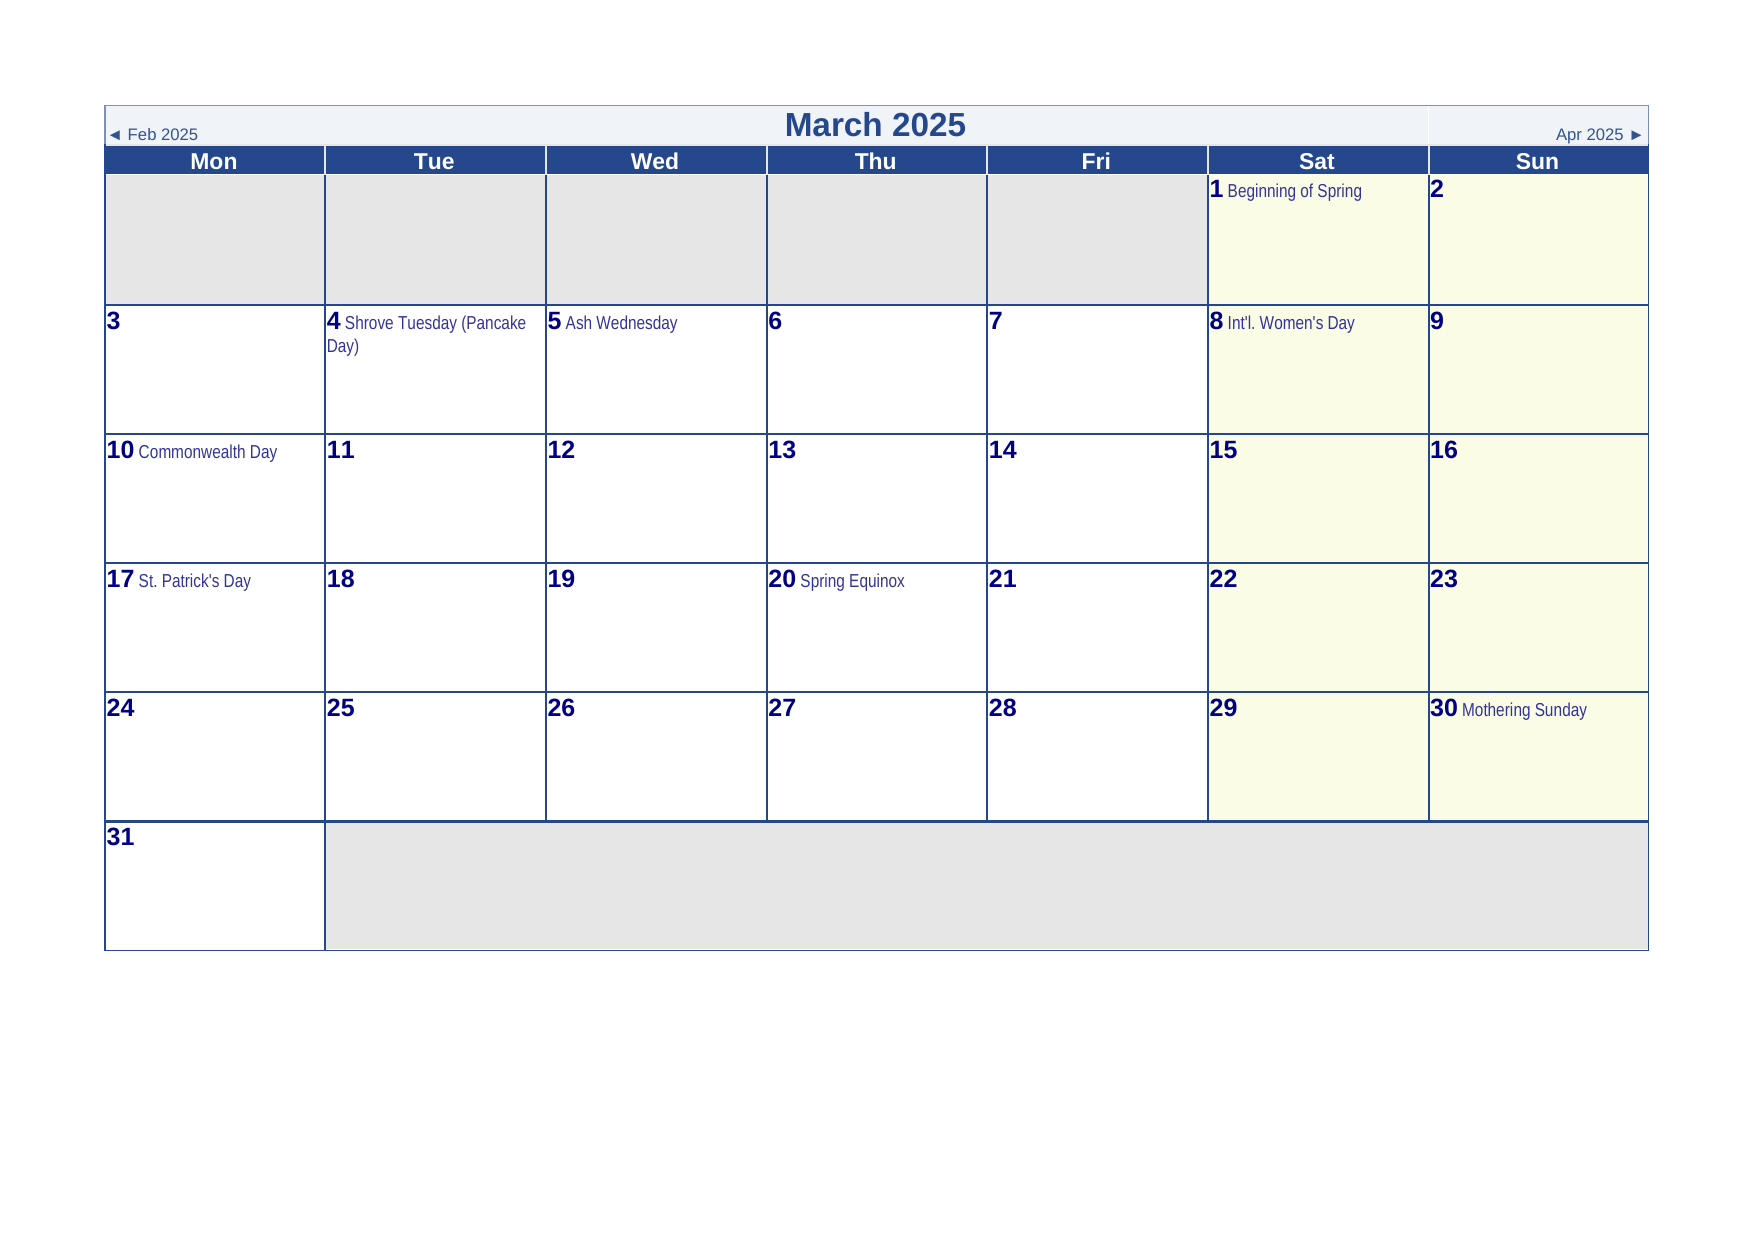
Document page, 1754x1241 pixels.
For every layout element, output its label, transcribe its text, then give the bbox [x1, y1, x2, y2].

table_cell 1 Beginning of Spring [1209, 175, 1428, 304]
table_cell 26 [547, 693, 766, 820]
table_header Apr 2025 ► [1429, 106, 1648, 144]
table_cell [106, 175, 324, 304]
table_cell 2 [1430, 175, 1648, 304]
table_cell 27 [768, 693, 986, 820]
table_cell 5 Ash Wednesday [547, 306, 766, 433]
table_cell 4 Shrove Tuesday (Pancake Day) [326, 306, 545, 433]
table_cell 7 [988, 306, 1207, 433]
table_cell 22 [1209, 564, 1428, 691]
table_cell 21 [988, 564, 1207, 691]
table_cell 11 [326, 435, 545, 562]
table_cell 6 [768, 306, 986, 433]
table_cell Fri [988, 146, 1207, 174]
table_cell Mon [106, 146, 324, 174]
table_cell 29 [1209, 693, 1428, 820]
table_cell 9 [1430, 306, 1648, 433]
table_cell 24 [106, 693, 324, 820]
table_cell 25 [326, 693, 545, 820]
table_cell 20 Spring Equinox [768, 564, 986, 691]
table_cell 13 [768, 435, 986, 562]
table_cell Thu [768, 146, 986, 174]
table_cell Wed [547, 146, 766, 174]
table_cell [547, 175, 766, 304]
table_cell 30 Mothering Sunday [1430, 693, 1648, 820]
table_cell 15 [1209, 435, 1428, 562]
table_cell 12 [547, 435, 766, 562]
table_cell 19 [547, 564, 766, 691]
table_cell Sun [1430, 146, 1648, 174]
table_cell [326, 823, 1648, 949]
table_cell 23 [1430, 564, 1648, 691]
table_cell 8 Int'l. Women's Day [1209, 306, 1428, 433]
table_cell 14 [988, 435, 1207, 562]
table_cell 3 [106, 306, 324, 433]
table_cell 10 Commonwealth Day [106, 435, 324, 562]
table_cell 16 [1430, 435, 1648, 562]
table_cell [768, 175, 986, 304]
table_header March 2025 [325, 106, 1428, 144]
table_cell 18 [326, 564, 545, 691]
table_cell [988, 175, 1207, 304]
table_cell 31 [106, 823, 324, 949]
table_cell 28 [988, 693, 1207, 820]
table_cell Tue [326, 146, 545, 174]
table_cell Sat [1209, 146, 1428, 174]
table_cell [326, 175, 545, 304]
table_cell 17 St. Patrick's Day [106, 564, 324, 691]
table_header ◄ Feb 2025 [106, 106, 325, 144]
